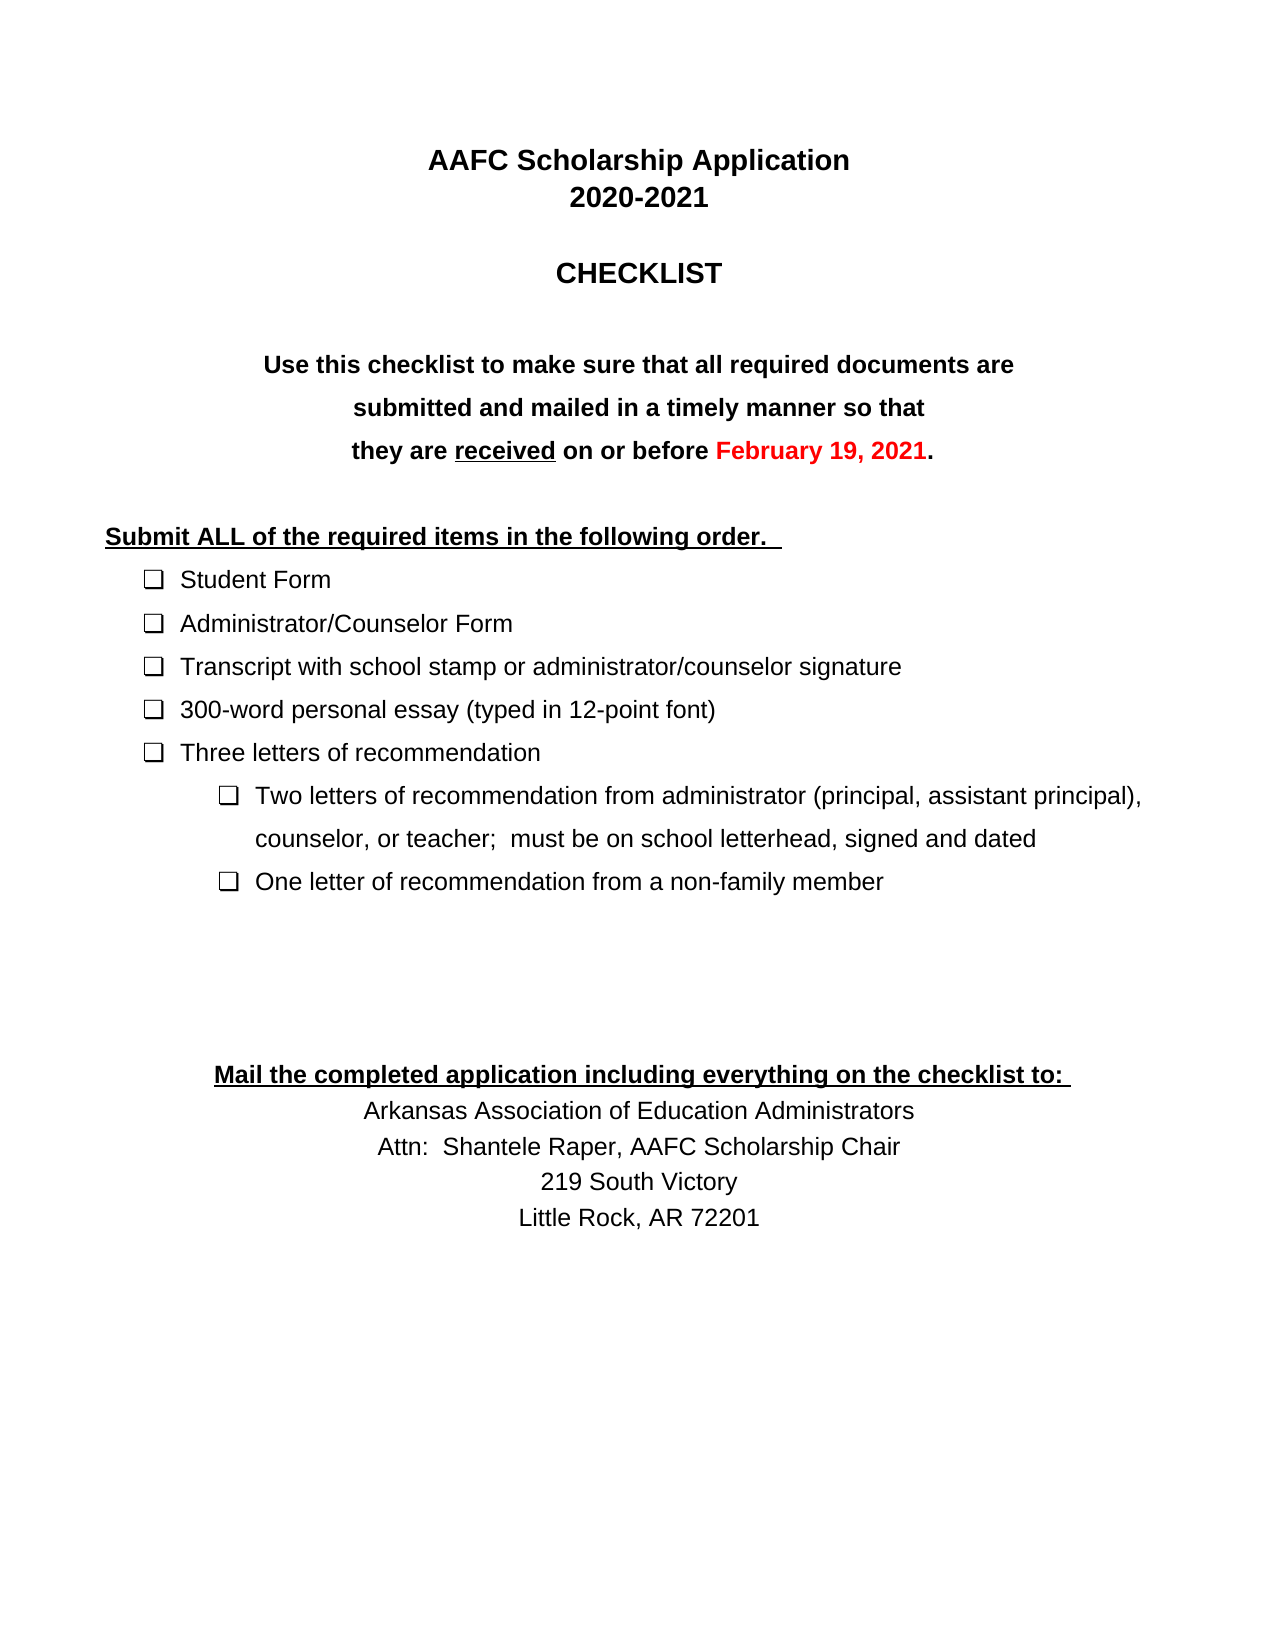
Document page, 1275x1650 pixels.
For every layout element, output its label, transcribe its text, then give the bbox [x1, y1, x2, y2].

text Submit ALL of the required items in the following order. [105, 522, 1173, 551]
text 2020-2021 [105, 180, 1173, 214]
text submitted and mailed in a timely manner so that [105, 393, 1173, 422]
text 219 South Victory [105, 1167, 1173, 1196]
list One letter of recommendation from a non-family member [217, 867, 1173, 896]
list Administrator/Counselor Form [142, 608, 1173, 637]
list Three letters of recommendation [142, 738, 1173, 767]
text CHECKLIST [105, 256, 1173, 289]
text Attn: Shantele Raper, AAFC Scholarship Chair [105, 1132, 1173, 1160]
list Student Form [142, 565, 1173, 594]
text Little Rock, AR 72201 [105, 1203, 1173, 1232]
text they are received on or before February 19, 2021. [105, 436, 1173, 465]
list 300-word personal essay (typed in 12-point font) [142, 695, 1173, 723]
list Two letters of recommendation from administrator (principal, assistant principal), counselor, or teacher; must be on school letterhead, signed and dated [217, 781, 1173, 853]
text Use this checklist to make sure that all required documents are [105, 350, 1173, 378]
text AAFC Scholarship Application [105, 143, 1173, 176]
list Transcript with school stamp or administrator/counselor signature [142, 652, 1173, 680]
text Mail the completed application including everything on the checklist to: [105, 1060, 1173, 1089]
text Arkansas Association of Education Administrators [105, 1096, 1173, 1125]
